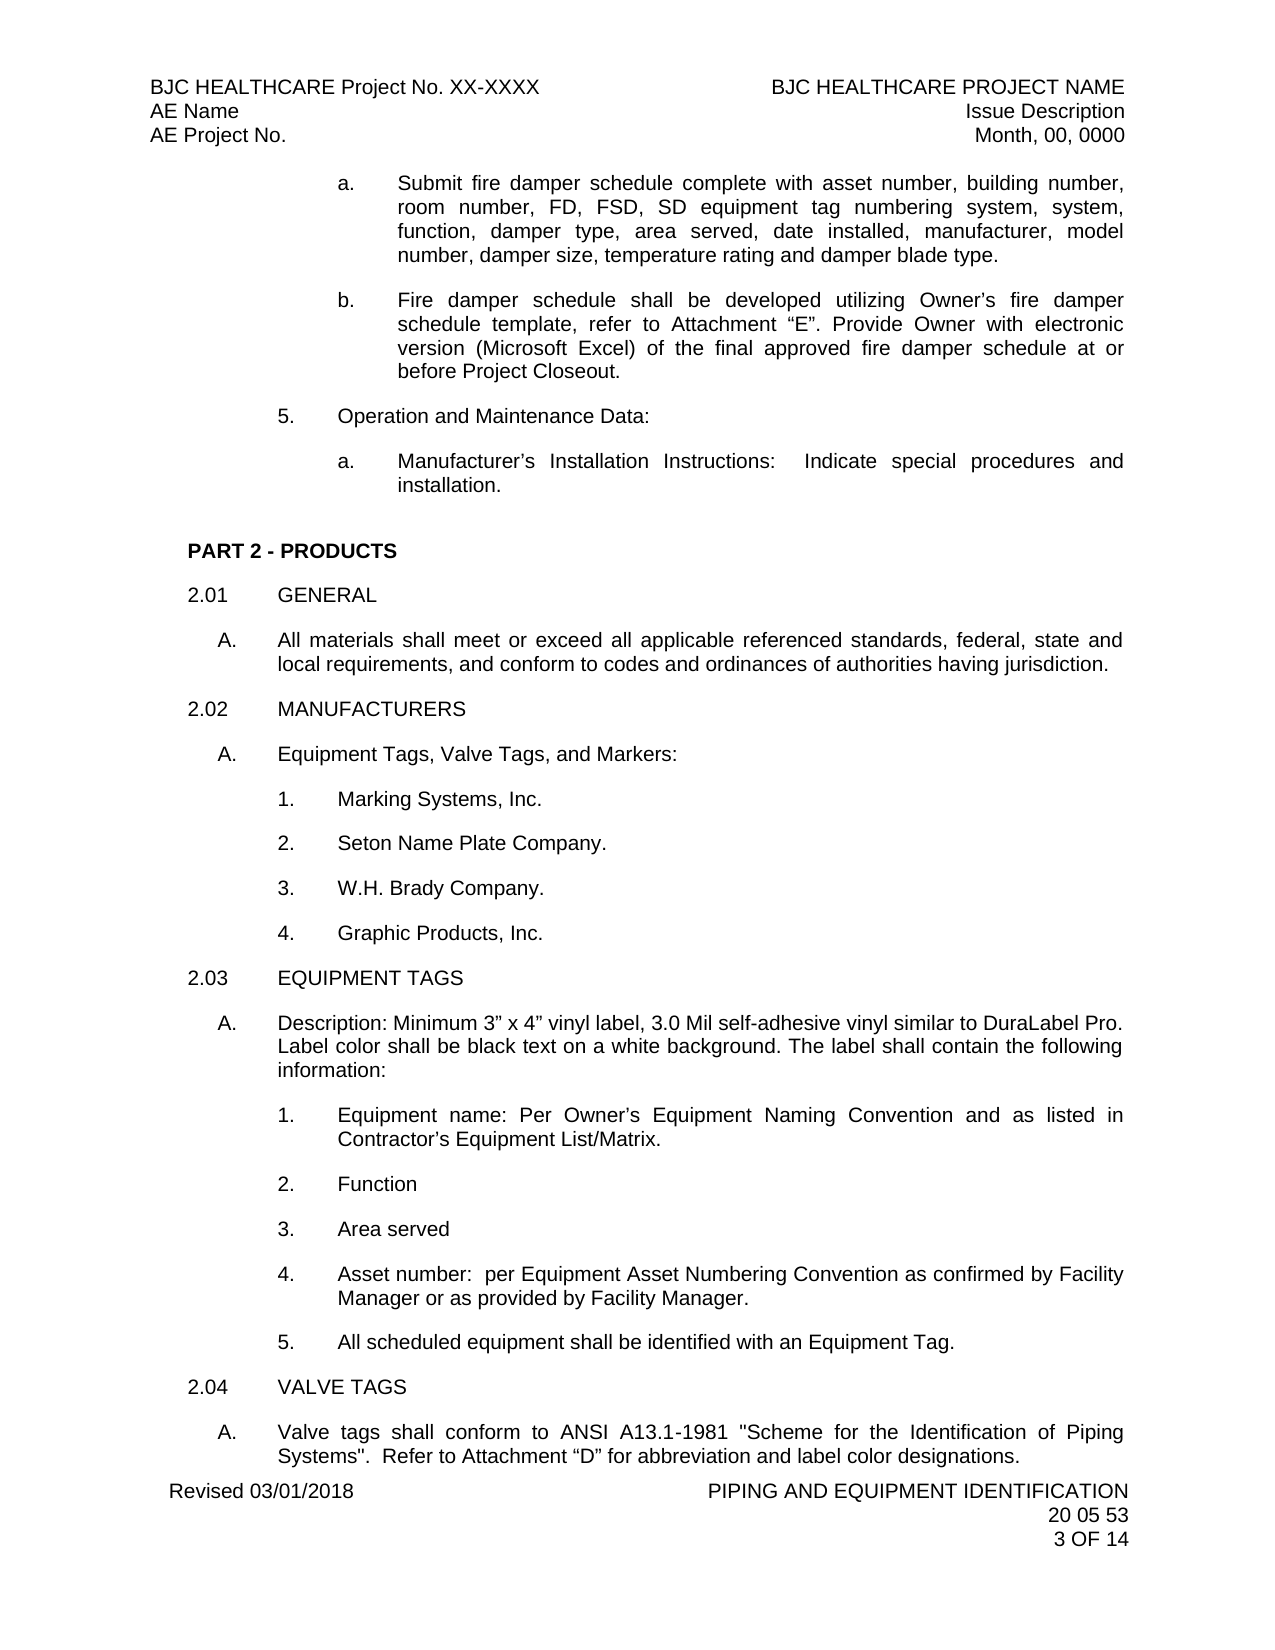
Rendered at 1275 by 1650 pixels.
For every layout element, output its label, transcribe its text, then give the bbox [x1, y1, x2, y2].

text Seton Name Plate Company. [277, 831, 1125, 855]
text VALVE tags [187, 1375, 1125, 1399]
text All scheduled equipment shall be identified with an Equipment Tag. [277, 1330, 1125, 1354]
list Valve tags shall conform to ANSI A13.1-1981 "Scheme for the Identification of Piping Systems". Refer to Attachment “D” for abbreviation and label color designations. [217, 1420, 1125, 1468]
text Function [277, 1172, 1125, 1196]
text PRODUCTS [187, 538, 1125, 562]
text Equipment Tags [187, 966, 1125, 989]
text Operation and Maintenance Data: [277, 404, 1125, 428]
list Description: Minimum 3” x 4” vinyl label, 3.0 Mil self-adhesive vinyl similar to DuraLabel Pro. Label color shall be black text on a white background. The label shall contain the following information: [217, 1010, 1125, 1082]
list All materials shall meet or exceed all applicable referenced standards, federal, state and local requirements, and conform to codes and ordinances of authorities having jurisdiction. [217, 628, 1125, 676]
text Equipment name: Per Owner’s Equipment Naming Convention and as listed in Contractor’s Equipment List/Matrix. [277, 1103, 1125, 1151]
text Graphic Products, Inc. [277, 921, 1125, 945]
text Submit fire damper schedule complete with asset number, building number, room number, FD, FSD, SD equipment tag numbering system, system, function, damper type, area served, date installed, manufacturer, model number, damper size, temperature rating and damper blade type. [337, 171, 1125, 267]
text Fire damper schedule shall be developed utilizing Owner’s fire damper schedule template, refer to Attachment “E”. Provide Owner with electronic version (Microsoft Excel) of the final approved fire damper schedule at or before Project Closeout. [337, 287, 1125, 383]
text W.H. Brady Company. [277, 876, 1125, 900]
text Marking Systems, Inc. [277, 786, 1125, 810]
text GENERAL [187, 583, 1125, 607]
text Area served [277, 1217, 1125, 1241]
text Asset number: per Equipment Asset Numbering Convention as confirmed by Facility Manager or as provided by Facility Manager. [277, 1261, 1125, 1309]
text MANUFACTURERS [187, 697, 1125, 721]
text Manufacturer’s Installation Instructions: Indicate special procedures and installation. [337, 449, 1125, 497]
list Equipment Tags, Valve Tags, and Markers: [217, 742, 1125, 766]
